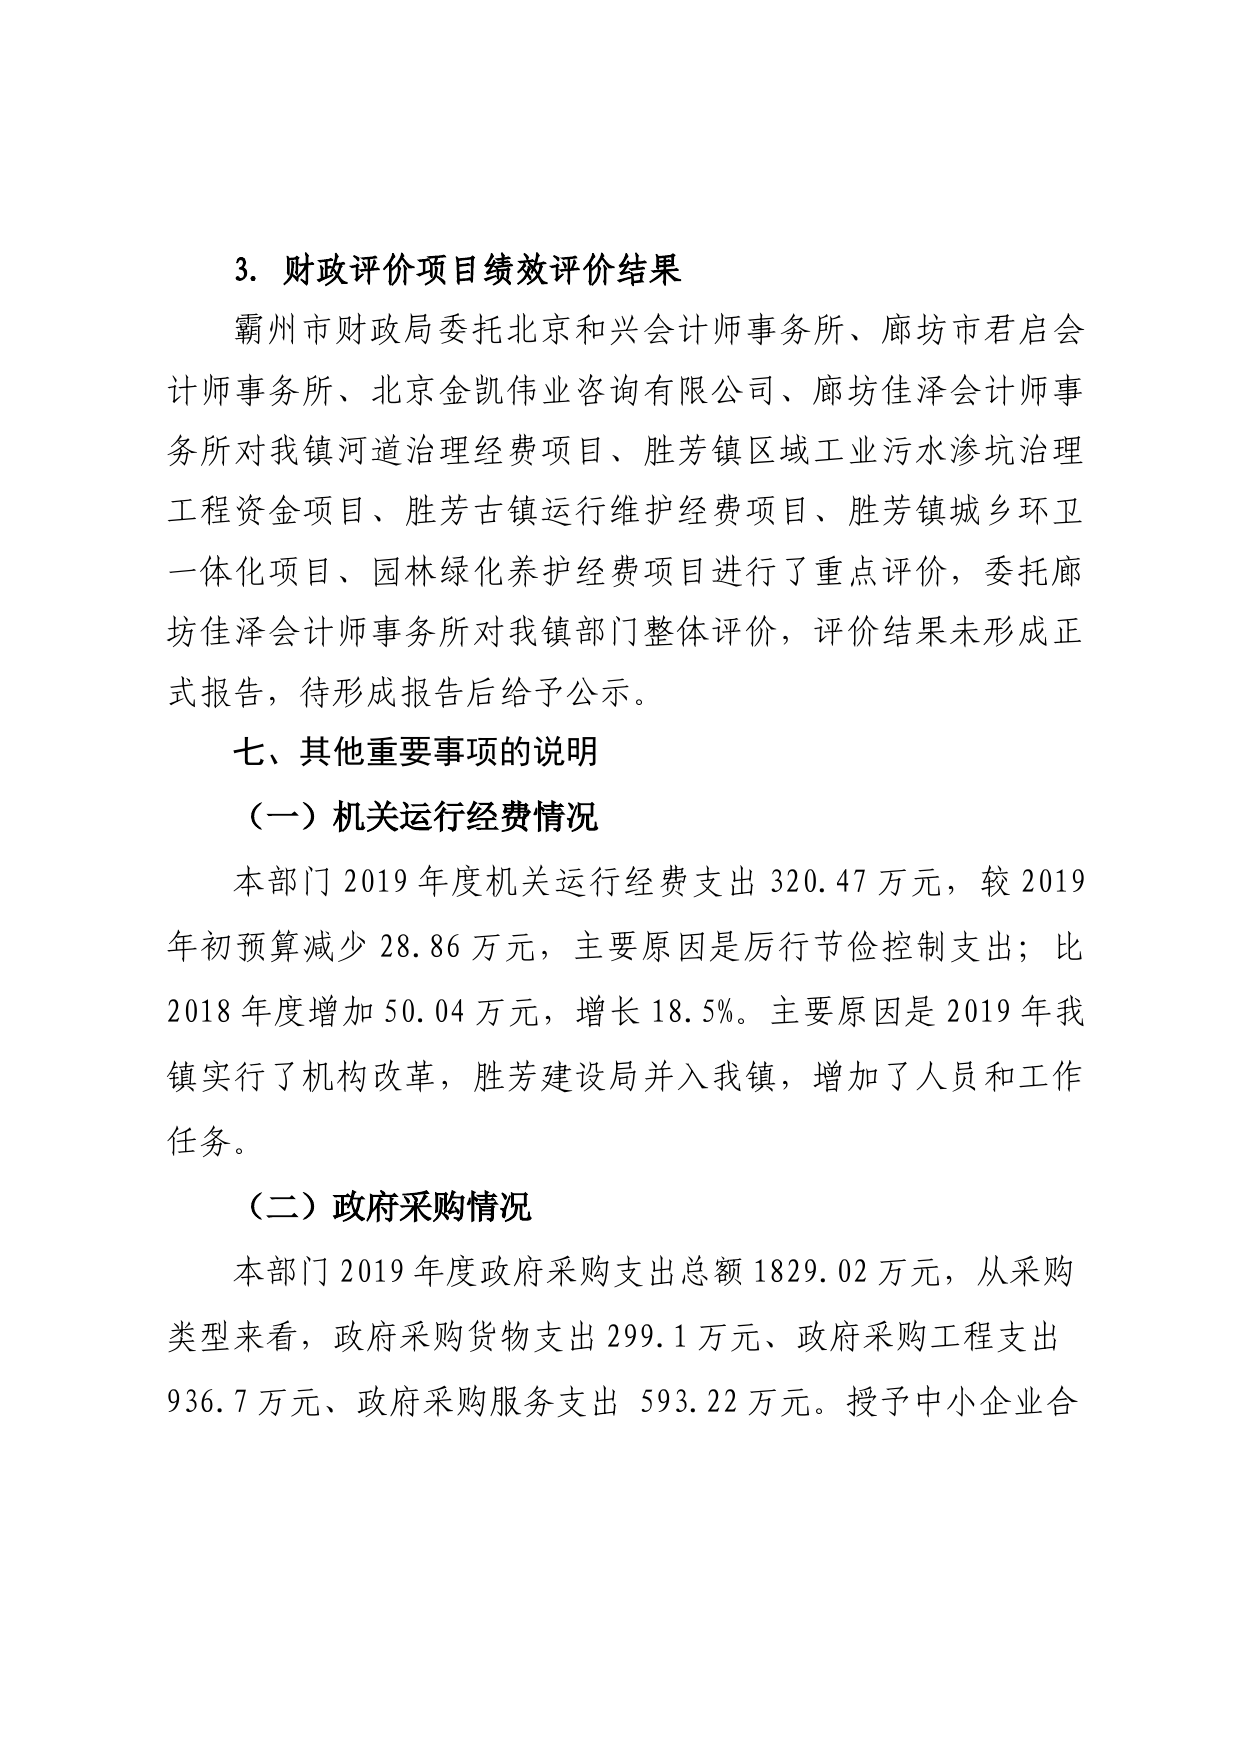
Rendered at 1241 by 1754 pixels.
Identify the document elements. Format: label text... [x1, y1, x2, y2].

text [165, 1236, 1087, 1431]
subtitle 本部门2019年度机关运行经费支出320.47万元，较2019年初预算减少28.86万元，主要原因是厉行节俭控制支出；比2018年度增加50.04万元，增长18.5%。主要原因是2019年我镇实行了机构改革，胜芳建设局并入我镇，增加了人员和工作任务。 [165, 846, 1087, 1171]
subtitle 七、其他重要事项的说明 [165, 716, 1087, 781]
text 霸州市财政局委托北京和兴会计师事务所、廊坊市君启会计师事务所、北京金凯伟业咨询有限公司、廊坊佳泽会计师事务所对我镇河道治理经费项目、胜芳镇区域工业污水渗坑治理工程资金项目、胜芳古镇运行维护经费项目、胜芳镇城乡环卫一体化项目、园林绿化养护经费项目进行了重点评价，委托廊坊佳泽会计师事务所对我镇部门整体评价，评价结果未形成正式报告，待形成报告后给予公示。 [165, 293, 1087, 716]
subtitle （一）机关运行经费情况 [165, 781, 1087, 846]
subtitle （二）政府采购情况 [165, 1171, 1087, 1236]
text 3. 财政评价项目绩效评价结果 [232, 233, 1087, 293]
